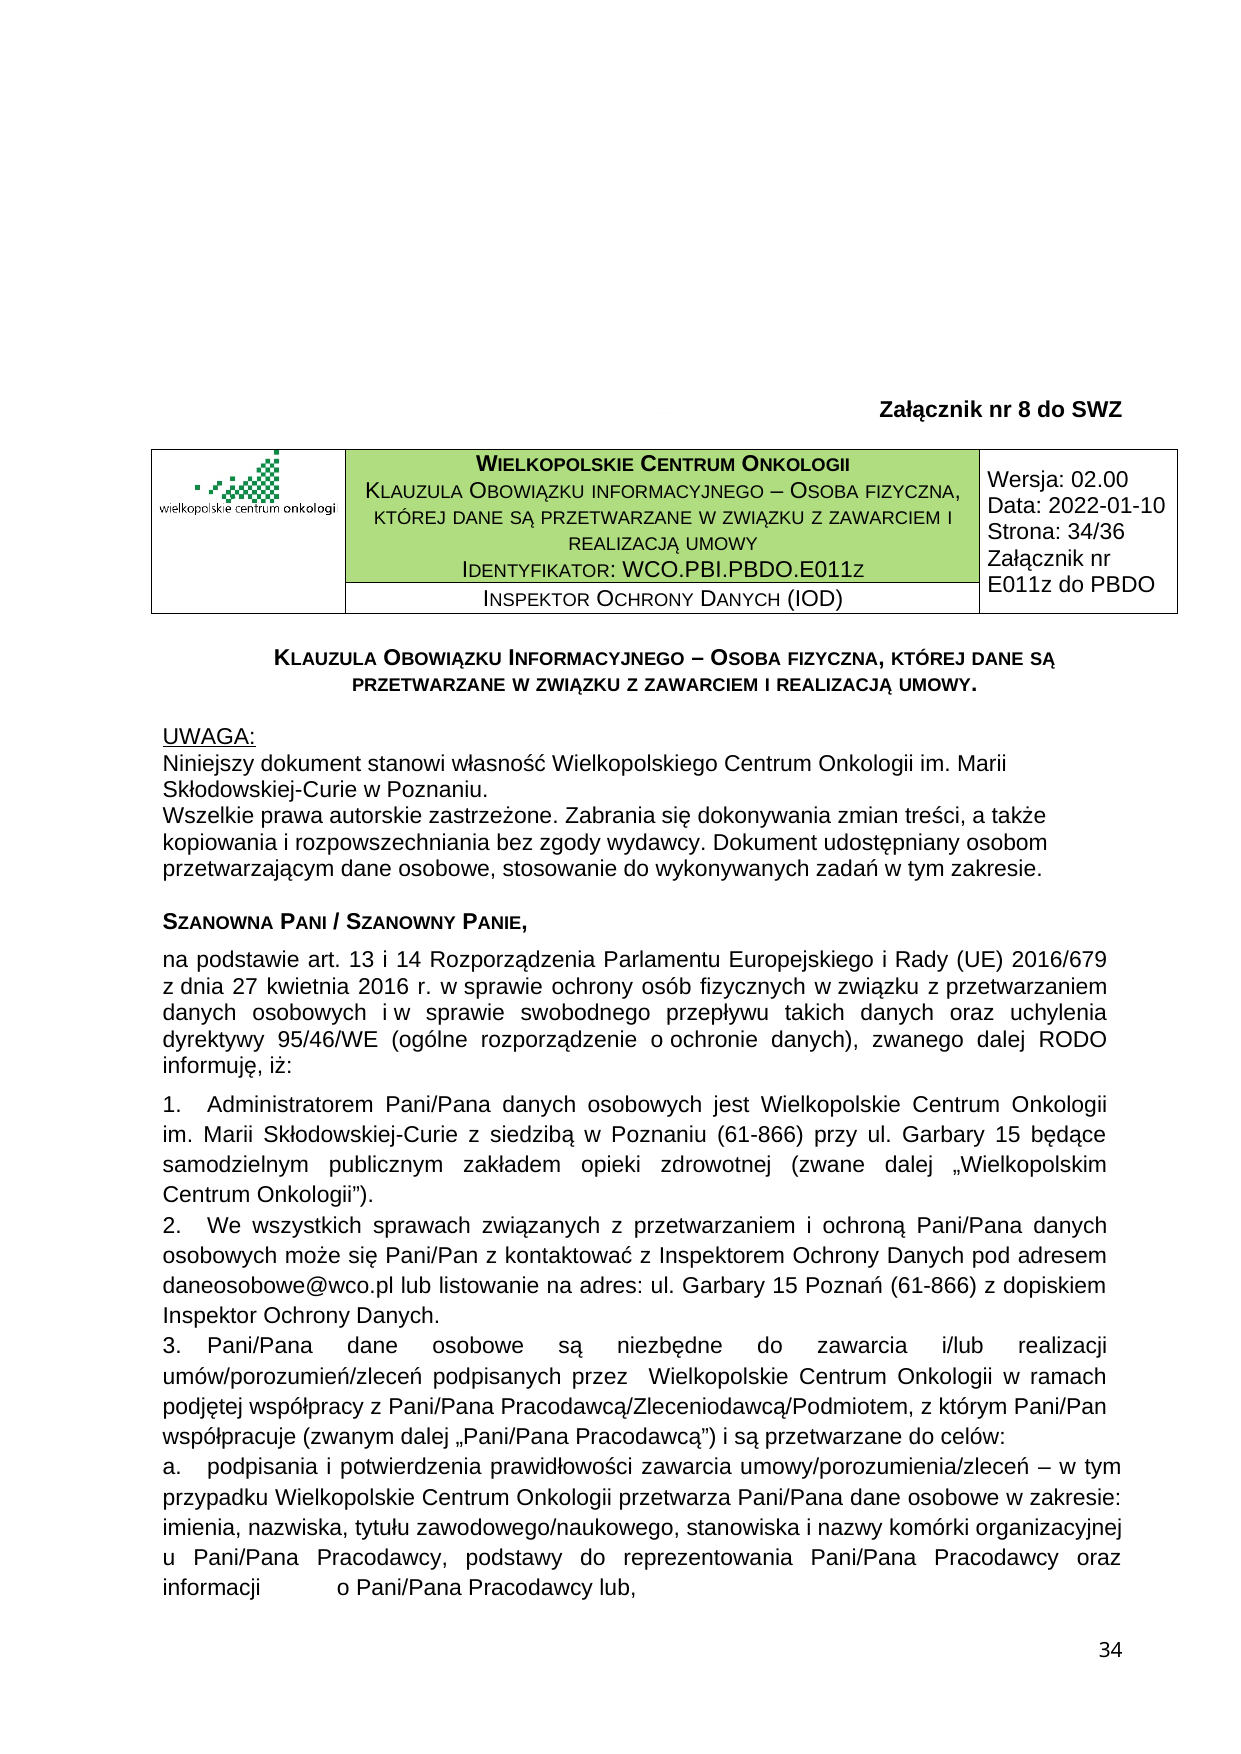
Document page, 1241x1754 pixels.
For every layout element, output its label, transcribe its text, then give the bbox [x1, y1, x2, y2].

picture [159, 450, 338, 515]
table_cell Inspektor Ochrony Danych (IOD) [346, 583, 979, 613]
text na podstawie art. 13 i 14 Rozporządzenia Parlamentu Europejskiego i Rady (UE) 2016/679 z dnia 27 kwietnia 2016 r. w sprawie ochrony osób fizycznych w związku z przetwarzaniem danych osobowych i w sprawie swobodnego przepływu takich danych oraz uchylenia dyrektywy 95/46/WE (ogólne rozporządzenie o ochronie danych), zwanego dalej RODO informuję, iż: [162, 946, 1107, 1078]
text UWAGA: [162, 723, 1122, 749]
list We wszystkich sprawach związanych z przetwarzaniem i ochroną Pani/Pana danych osobowych może się Pani/Pan z kontaktować z Inspektorem Ochrony Danych pod adresem daneosobowe@wco.pl lub listowanie na adres: ul. Garbary 15 Poznań (61-866) z dopiskiem Inspektor Ochrony Danych. [162, 1212, 1107, 1328]
table_header Wielkopolskie Centrum Onkologii Klauzula Obowiązku informacyjnego – Osoba fizyczna, której dane są przetwarzane w związku z zawarciem i realizacją umowy Identyfikator: WCO.PBI.PBDO.E011z [346, 450, 979, 582]
list Pani/Pana dane osobowe są niezbędne do zawarcia i/lub realizacji umów/porozumień/zleceń podpisanych przez Wielkopolskie Centrum Onkologii w ramach podjętej współpracy z Pani/Pana Pracodawcą/Zleceniodawcą/Podmiotem, z którym Pani/Pan współpracuje (zwanym dalej „Pani/Pana Pracodawcą”) i są przetwarzane do celów: [162, 1332, 1107, 1449]
table_header Wersja: 02.00 Data: 2022-01-10 Strona: 34/35 Załącznik nr E011z do PBDO [980, 450, 1177, 613]
list Administratorem Pani/Pana danych osobowych jest Wielkopolskie Centrum Onkologii im. Marii Skłodowskiej-Curie z siedzibą w Poznaniu (61-866) przy ul. Garbary 15 będące samodzielnym publicznym zakładem opieki zdrowotnej (zwane dalej „Wielkopolskim Centrum Onkologii”). [162, 1091, 1107, 1208]
list podpisania i potwierdzenia prawidłowości zawarcia umowy/porozumienia/zleceń – w tym przypadku Wielkopolskie Centrum Onkologii przetwarza Pani/Pana dane osobowe w zakresie: imienia, nazwiska, tytułu zawodowego/naukowego, stanowiska i nazwy komórki organizacyjnej u Pani/Pana Pracodawcy, podstawy do reprezentowania Pani/Pana Pracodawcy oraz informacji o Pani/Pana Pracodawcy lub, [162, 1453, 1122, 1600]
text Niniejszy dokument stanowi własność Wielkopolskiego Centrum Onkologii im. Marii Skłodowskiej-Curie w Poznaniu. Wszelkie prawa autorskie zastrzeżone. Zabrania się dokonywania zmian treści, a także kopiowania i rozpowszechniania bez zgody wydawcy. Dokument udostępniany osobom przetwarzającym dane osobowe, stosowanie do wykonywanych zadań w tym zakresie. [162, 749, 1122, 881]
text Szanowna Pani / Szanowny Panie, [162, 908, 1122, 934]
text Załącznik nr 8 do SWZ [207, 396, 1122, 423]
table_header [152, 450, 345, 613]
text Klauzula Obowiązku Informacyjnego – Osoba fizyczna, której dane są przetwarzane w związku z zawarciem i realizacją umowy. [207, 644, 1122, 697]
